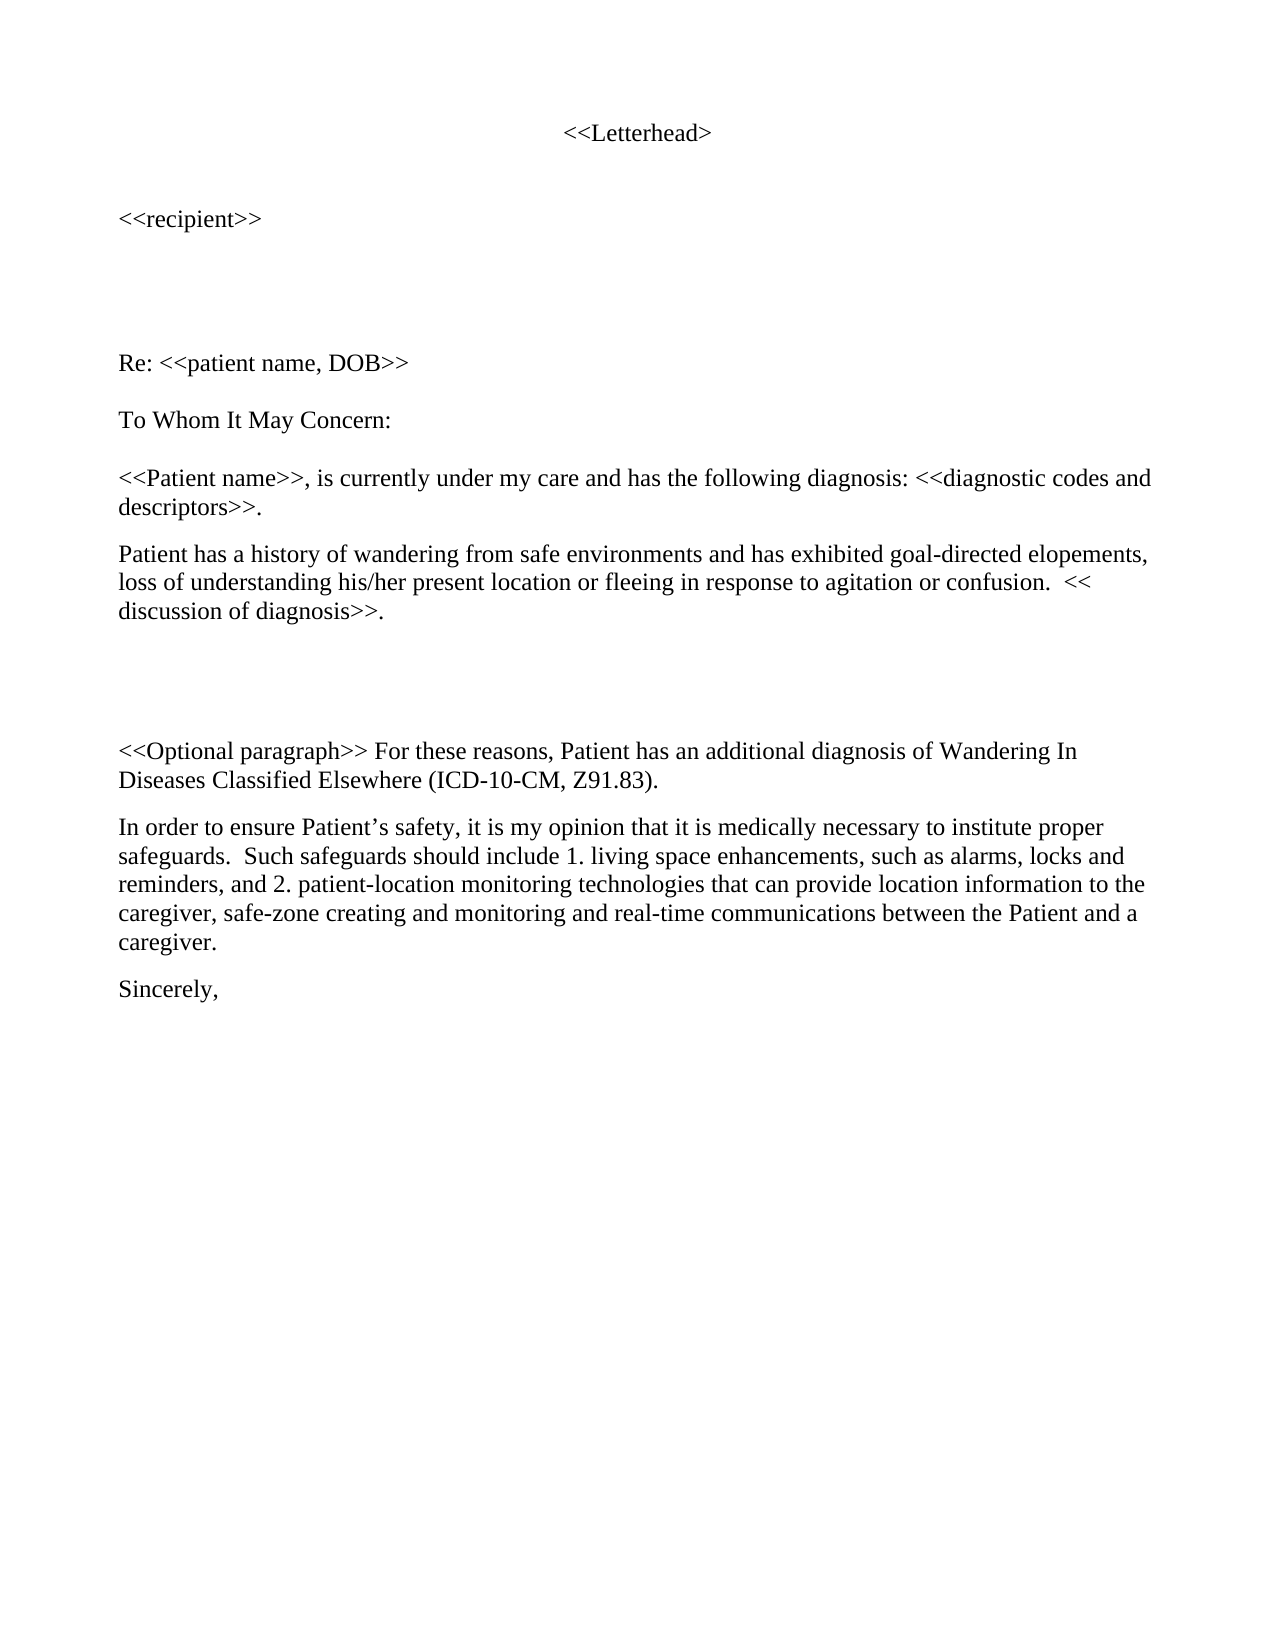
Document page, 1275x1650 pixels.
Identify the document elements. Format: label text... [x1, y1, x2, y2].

text <<recipient>> [118, 204, 1157, 233]
text Sincerely, [118, 974, 1157, 1002]
text Re: <<patient name, DOB>> [118, 348, 1157, 377]
text <<Optional paragraph>> For these reasons, Patient has an additional diagnosis of Wandering In Diseases Classified Elsewhere (ICD-10-CM, Z91.83). [118, 736, 1157, 794]
text Patient has a history of wandering from safe environments and has exhibited goal-directed elopements, loss of understanding his/her present location or fleeing in response to agitation or confusion. << discussion of diagnosis>>. [118, 539, 1157, 625]
text To Whom It May Concern: [118, 406, 1157, 434]
text In order to ensure Patient’s safety, it is my opinion that it is medically necessary to institute proper safeguards. Such safeguards should include 1. living space enhancements, such as alarms, locks and reminders, and 2. patient-location monitoring technologies that can provide location information to the caregiver, safe-zone creating and monitoring and real-time communications between the Patient and a caregiver. [118, 812, 1157, 956]
text <<Letterhead> [118, 118, 1157, 147]
text <<Patient name>>, is currently under my care and has the following diagnosis: <<diagnostic codes and descriptors>>. [118, 463, 1157, 521]
